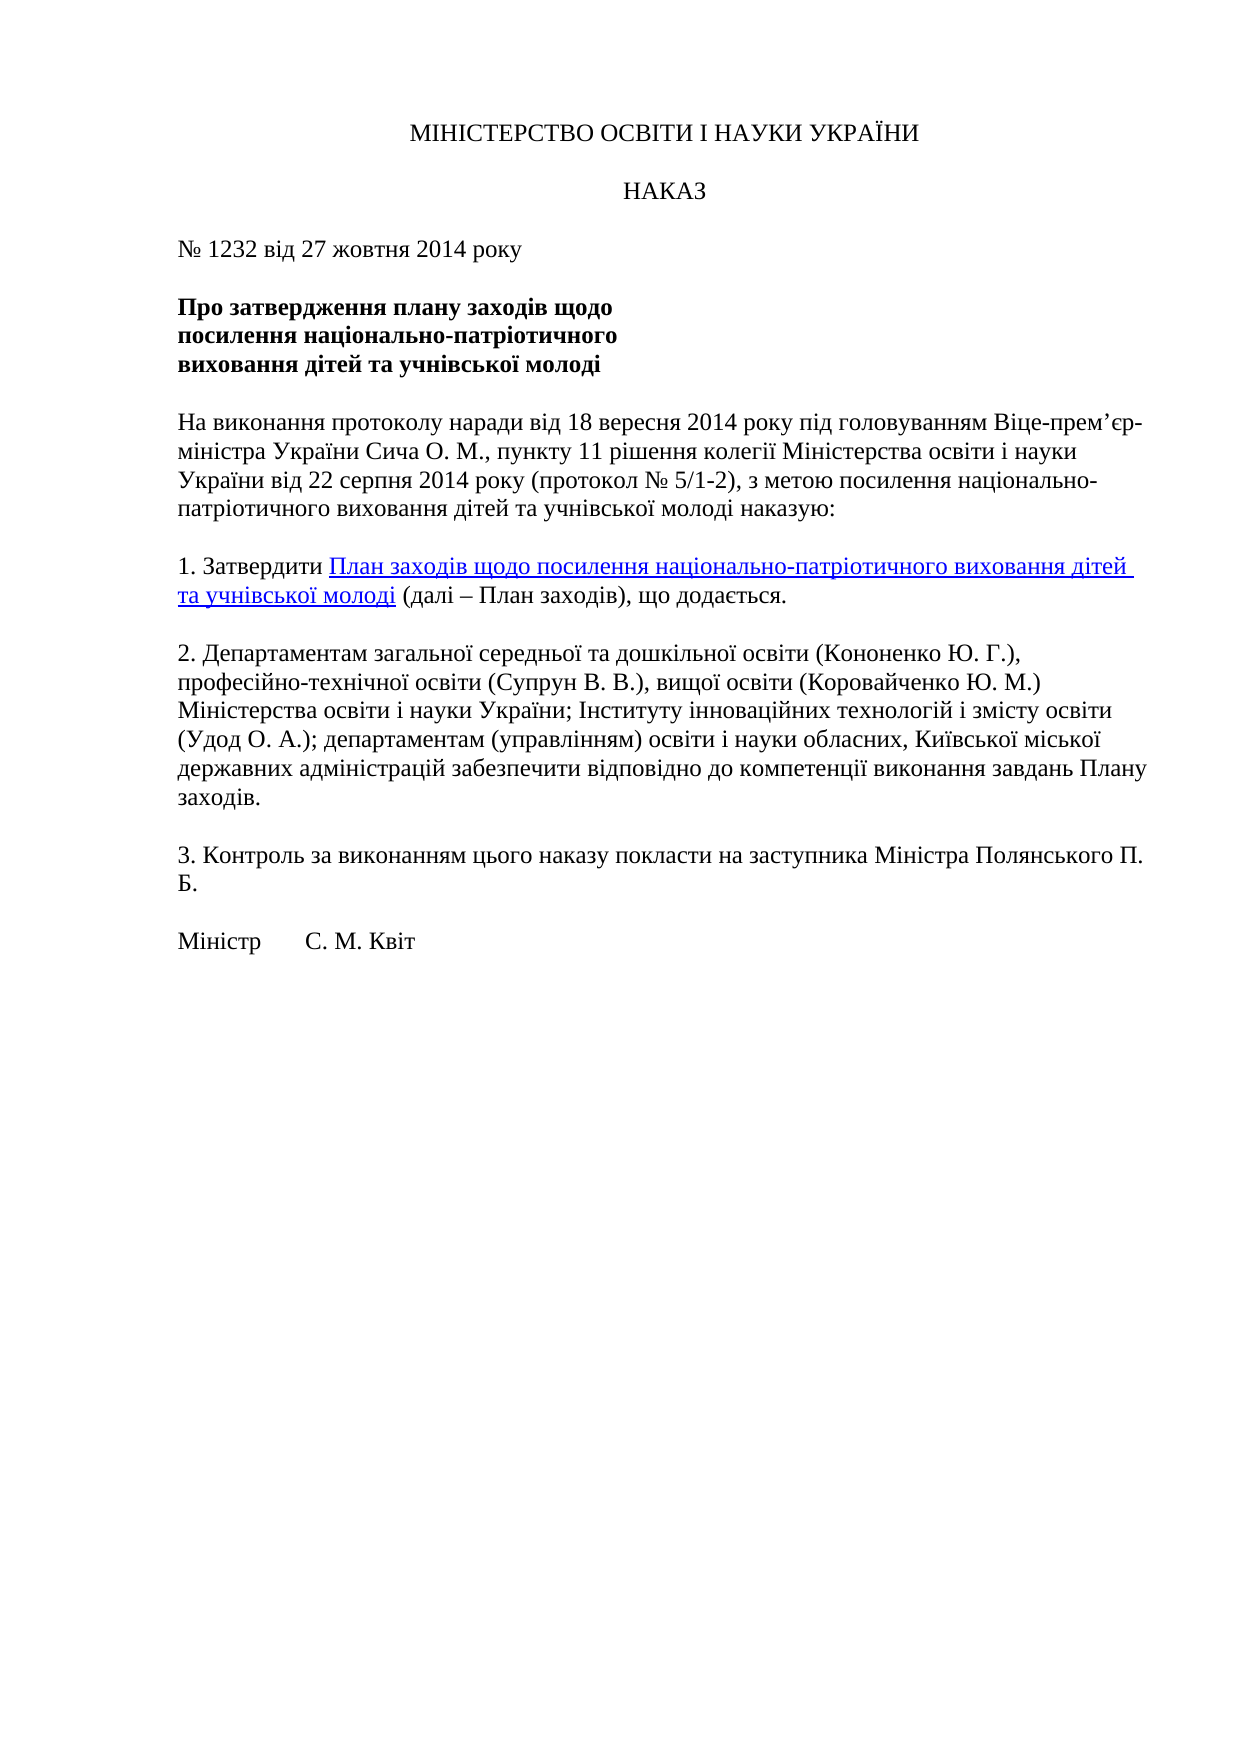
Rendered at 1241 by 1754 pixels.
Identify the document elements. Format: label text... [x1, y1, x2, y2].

text Про затвердження плану заходів щодо посилення національно-патріотичного виховання дітей та учнівської молоді [177, 292, 1152, 378]
text НАКАЗ [177, 176, 1152, 205]
text МІНІСТЕРСТВО ОСВІТИ І НАУКИ УКРАЇНИ [177, 118, 1152, 147]
text 1. Затвердити План заходів щодо посилення національно-патріотичного виховання дітей та учнівської молоді (далі – План заходів), що додається. [177, 551, 1152, 609]
text На виконання протоколу наради від 18 вересня 2014 року під головуванням Віце-прем’єр-міністра України Сича О. М., пункту 11 рішення колегії Міністерства освіти і науки України від 22 серпня 2014 року (протокол № 5/1-2), з метою посилення національно-патріотичного виховання дітей та учнівської молоді наказую: [177, 407, 1152, 522]
text № 1232 від 27 жовтня 2014 року [177, 234, 1152, 263]
text 2. Департаментам загальної середньої та дошкільної освіти (Кононенко Ю. Г.), професійно-технічної освіти (Супрун В. В.), вищої освіти (Коровайченко Ю. М.) Міністерства освіти і науки України; Інституту інноваційних технологій і змісту освіти (Удод О. А.); департаментам (управлінням) освіти і науки обласних, Київської міської державних адміністрацій забезпечити відповідно до компетенції виконання завдань Плану заходів. [177, 638, 1152, 811]
text 3. Контроль за виконанням цього наказу покласти на заступника Міністра Полянського П. Б. [177, 840, 1152, 897]
text Міністр С. М. Квіт [177, 926, 1152, 955]
